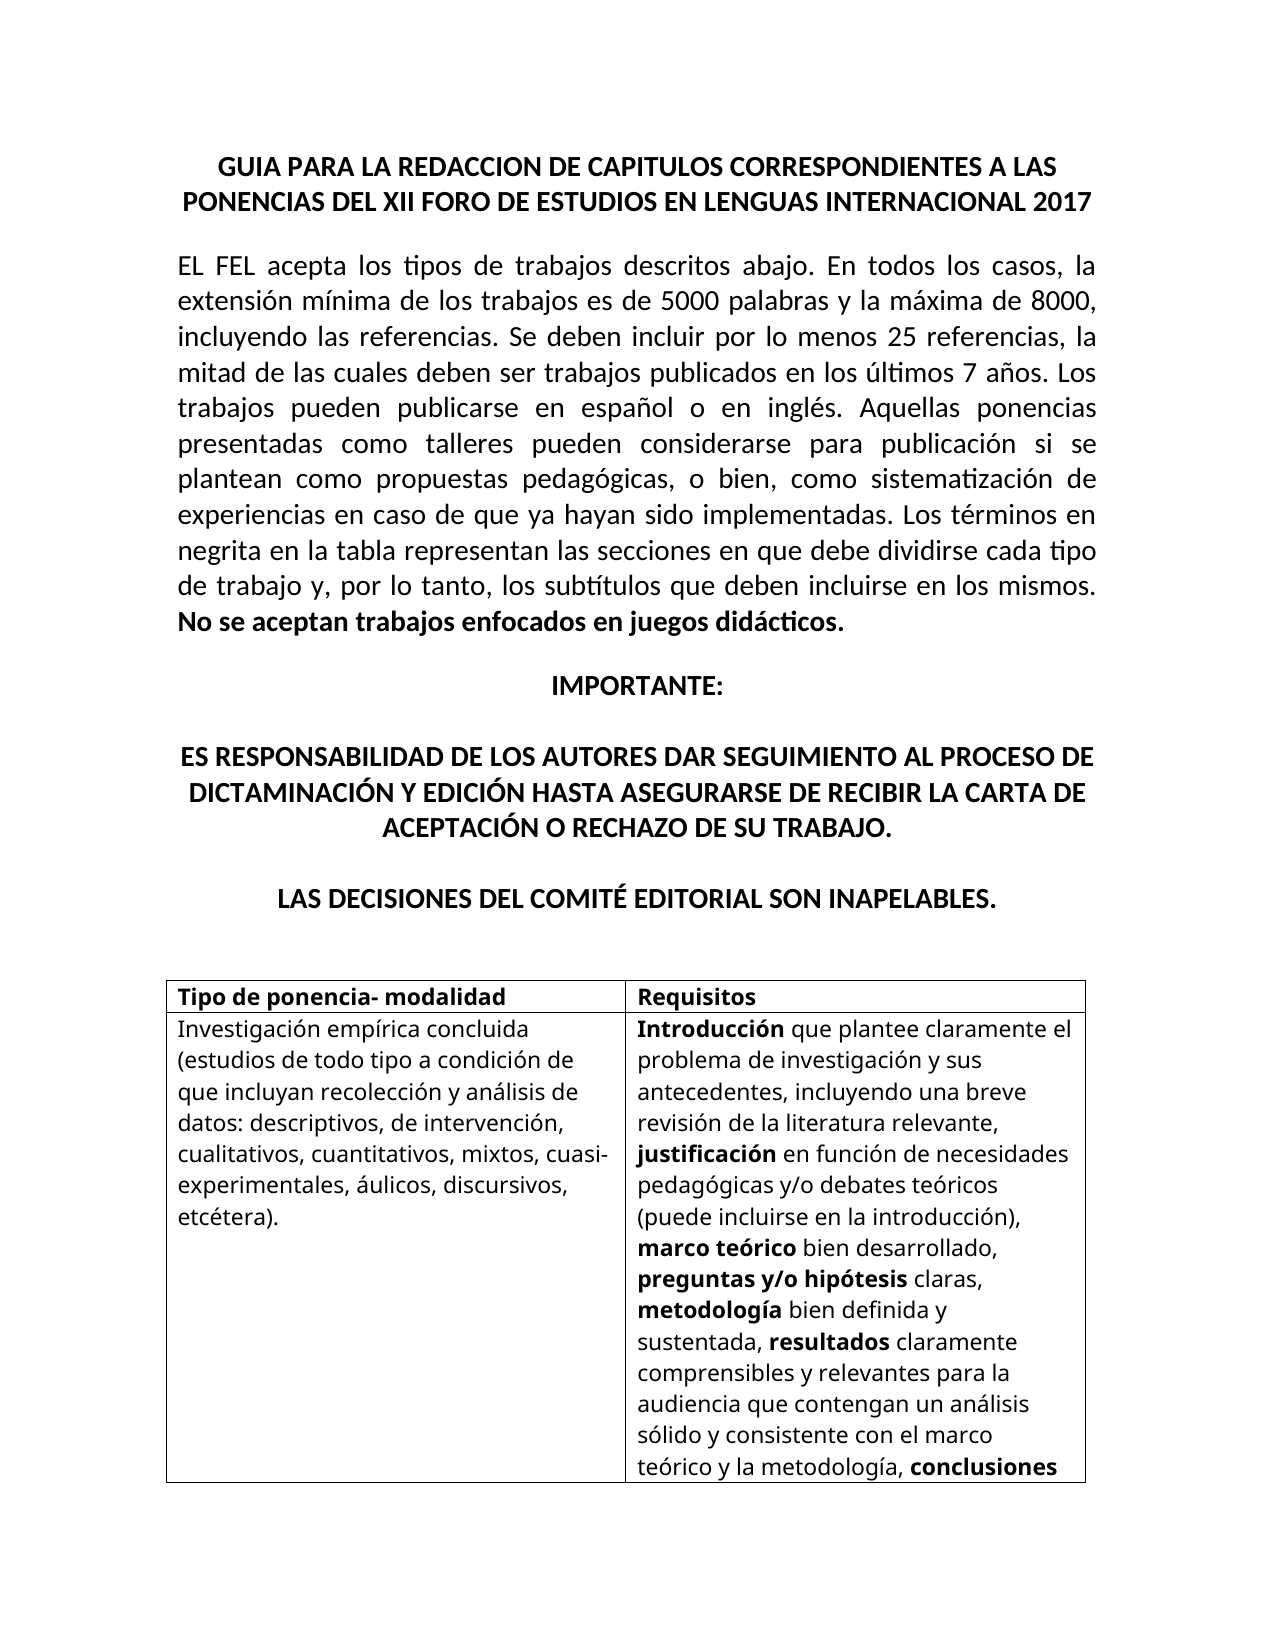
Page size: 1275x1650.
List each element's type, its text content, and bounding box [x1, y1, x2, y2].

text EL FEL acepta los tipos de trabajos descritos abajo. En todos los casos, la extensión mínima de los trabajos es de 5000 palabras y la máxima de 8000, incluyendo las referencias. Se deben incluir por lo menos 25 referencias, la mitad de las cuales deben ser trabajos publicados en los últimos 7 años. Los trabajos pueden publicarse en español o en inglés. Aquellas ponencias presentadas como talleres pueden considerarse para publicación si se plantean como propuestas pedagógicas, o bien, como sistematización de experiencias en caso de que ya hayan sido implementadas. Los términos en negrita en la tabla representan las secciones en que debe dividirse cada tipo de trabajo y, por lo tanto, los subtítulos que deben incluirse en los mismos. No se aceptan trabajos enfocados en juegos didácticos. [177, 247, 1098, 639]
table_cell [167, 1013, 625, 1482]
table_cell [626, 1013, 1085, 1482]
table_header Requisitos [626, 981, 1085, 1012]
table_header Tipo de ponencia- modalidad [167, 981, 625, 1012]
text LAS DECISIONES DEL COMITÉ EDITORIAL SON INAPELABLES. [177, 881, 1098, 916]
text IMPORTANTE: [177, 667, 1098, 702]
text GUIA PARA LA REDACCION DE CAPITULOS CORRESPONDIENTES A LAS PONENCIAS DEL XII FORO DE ESTUDIOS EN LENGUAS INTERNACIONAL 2017 [177, 148, 1098, 219]
text ES RESPONSABILIDAD DE LOS AUTORES DAR SEGUIMIENTO AL PROCESO DE DICTAMINACIÓN Y EDICIÓN HASTA ASEGURARSE DE RECIBIR LA CARTA DE ACEPTACIÓN O RECHAZO DE SU TRABAJO. [177, 738, 1098, 845]
